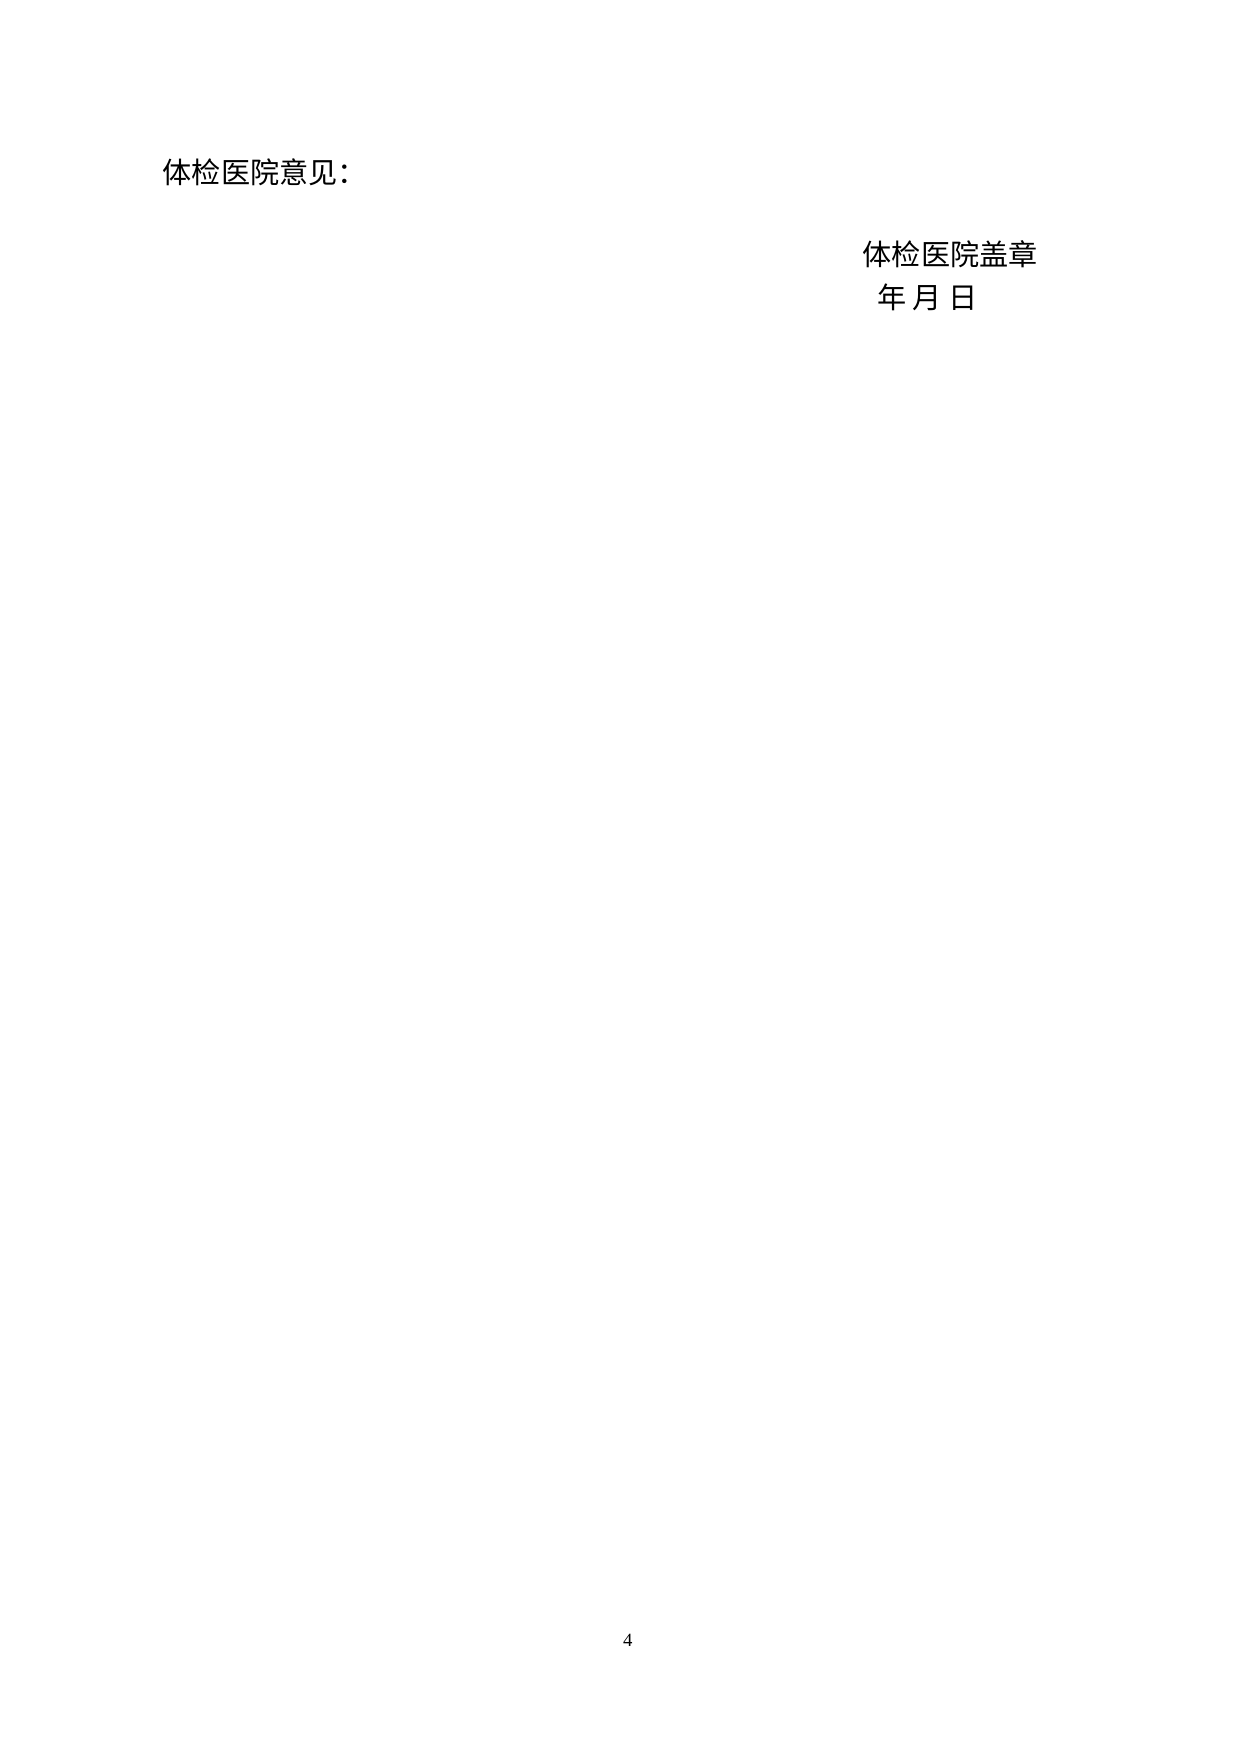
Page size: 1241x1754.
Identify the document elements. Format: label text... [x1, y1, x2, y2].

text 体检医院盖章 [162, 232, 1093, 274]
text 年 月 日 [162, 274, 1093, 317]
text 体检医院意见： [162, 150, 1093, 192]
